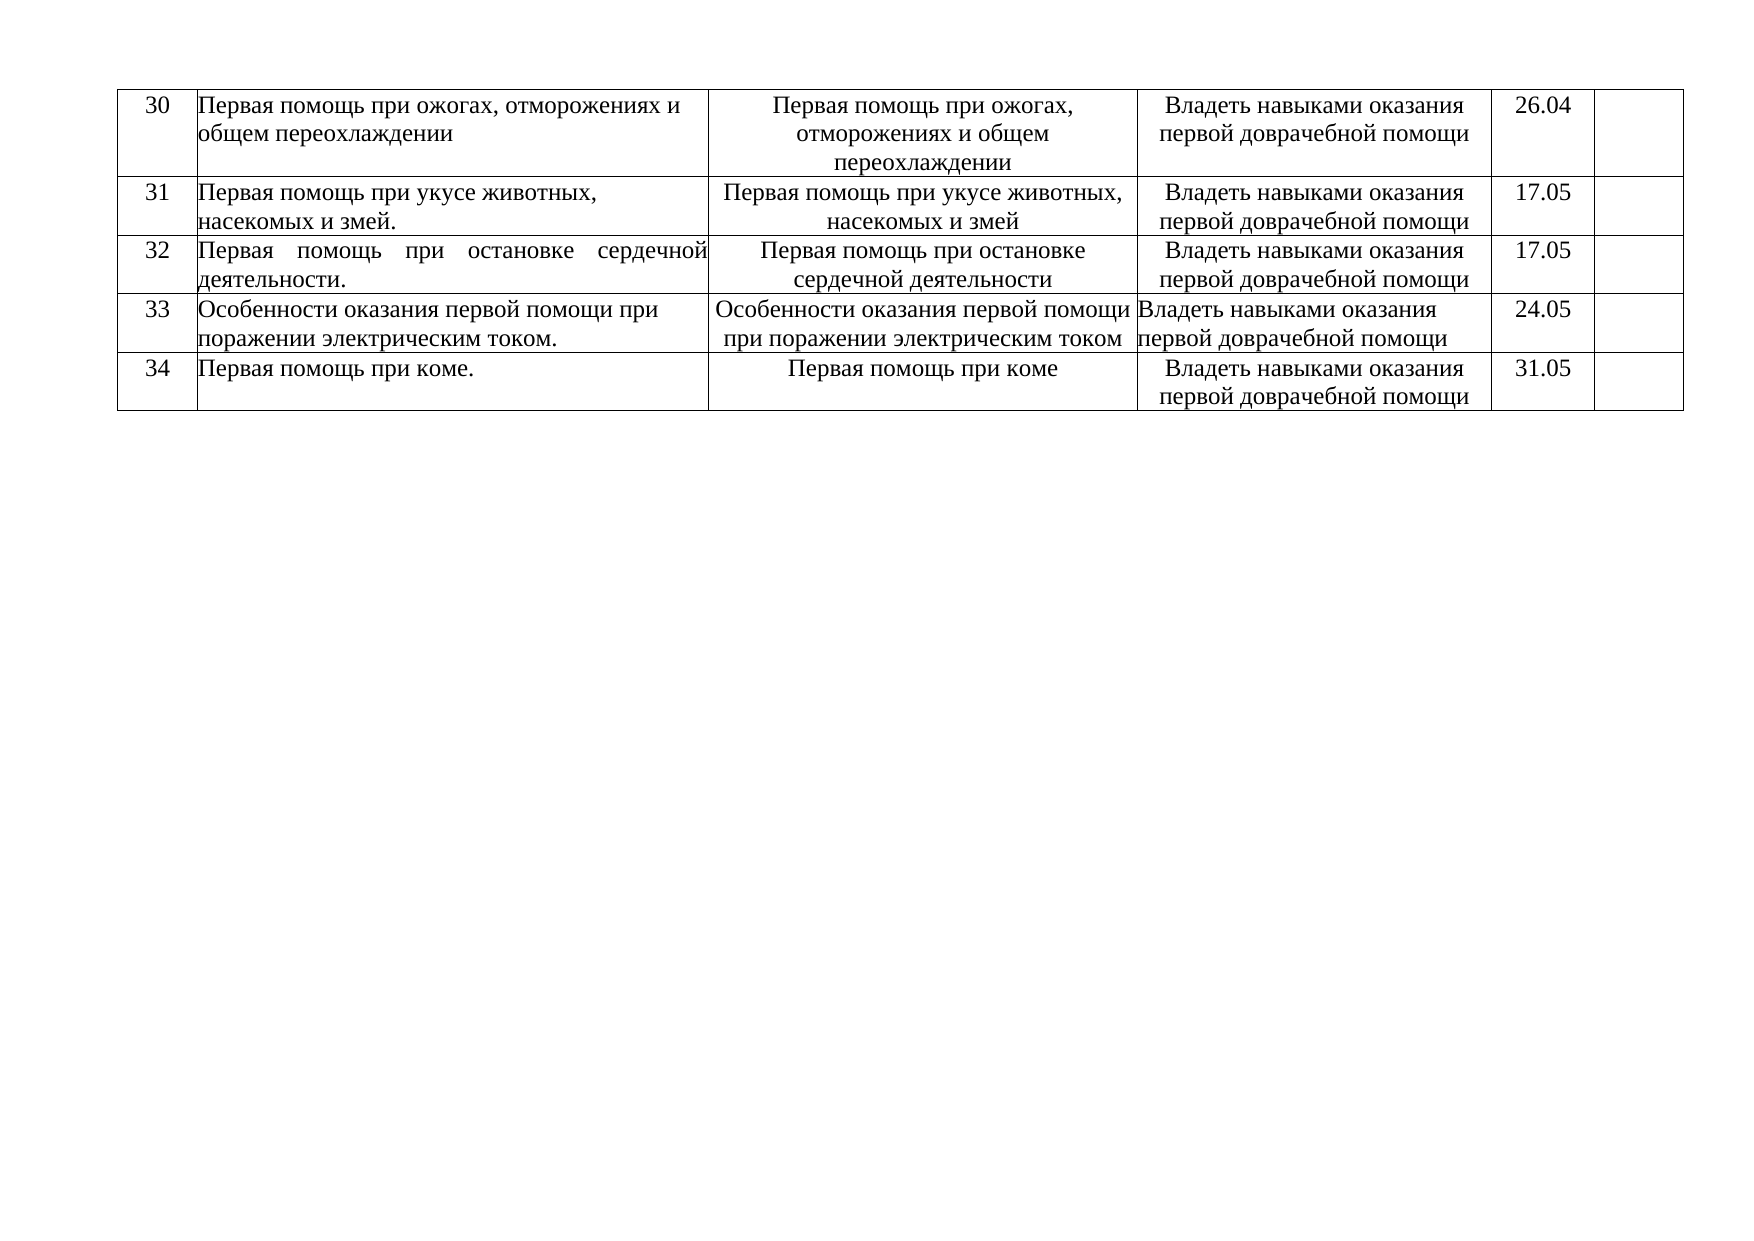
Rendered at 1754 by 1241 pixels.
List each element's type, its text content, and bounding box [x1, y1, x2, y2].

table_cell [1595, 353, 1683, 410]
table_cell Первая помощь при остановке сердечной деятельности [709, 236, 1137, 293]
table_cell Владеть навыками оказания первой доврачебной помощи [1138, 353, 1491, 410]
table_cell Первая помощь при ожогах, отморожениях и общем переохлаждении [709, 90, 1137, 176]
table_cell 31.05 [1492, 353, 1594, 410]
table_cell [1595, 177, 1683, 234]
table_cell Владеть навыками оказания первой доврачебной помощи [1138, 236, 1491, 293]
table_cell 30 [118, 90, 197, 176]
table_cell 32 [118, 236, 197, 293]
table_cell Владеть навыками оказания первой доврачебной помощи [1138, 177, 1491, 234]
table_cell 26.04 [1492, 90, 1594, 176]
table_cell Первая помощь при укусе животных, насекомых и змей. [198, 177, 708, 234]
table_cell 34 [118, 353, 197, 410]
table_cell Первая помощь при остановке сердечной деятельности. [198, 236, 708, 293]
table_cell Особенности оказания первой помощи при поражении электрическим током [709, 294, 1137, 352]
table_cell Владеть навыками оказания первой доврачебной помощи [1138, 90, 1491, 176]
table_cell 33 [118, 294, 197, 352]
table_cell [1595, 236, 1683, 293]
table_cell Первая помощь при ожогах, отморожениях и общем переохлаждении [198, 90, 708, 176]
table_cell [1595, 294, 1683, 352]
table_cell 31 [118, 177, 197, 234]
table_cell 24.05 [1492, 294, 1594, 352]
table_cell 17.05 [1492, 236, 1594, 293]
table_cell [1595, 90, 1683, 176]
table_cell Владеть навыками оказания первой доврачебной помощи [1138, 294, 1491, 352]
table_cell Первая помощь при коме. [198, 353, 708, 410]
table_cell 17.05 [1492, 177, 1594, 234]
table_cell Особенности оказания первой помощи при поражении электрическим током. [198, 294, 708, 352]
table_cell Первая помощь при укусе животных, насекомых и змей [709, 177, 1137, 234]
table_cell Первая помощь при коме [709, 353, 1137, 410]
